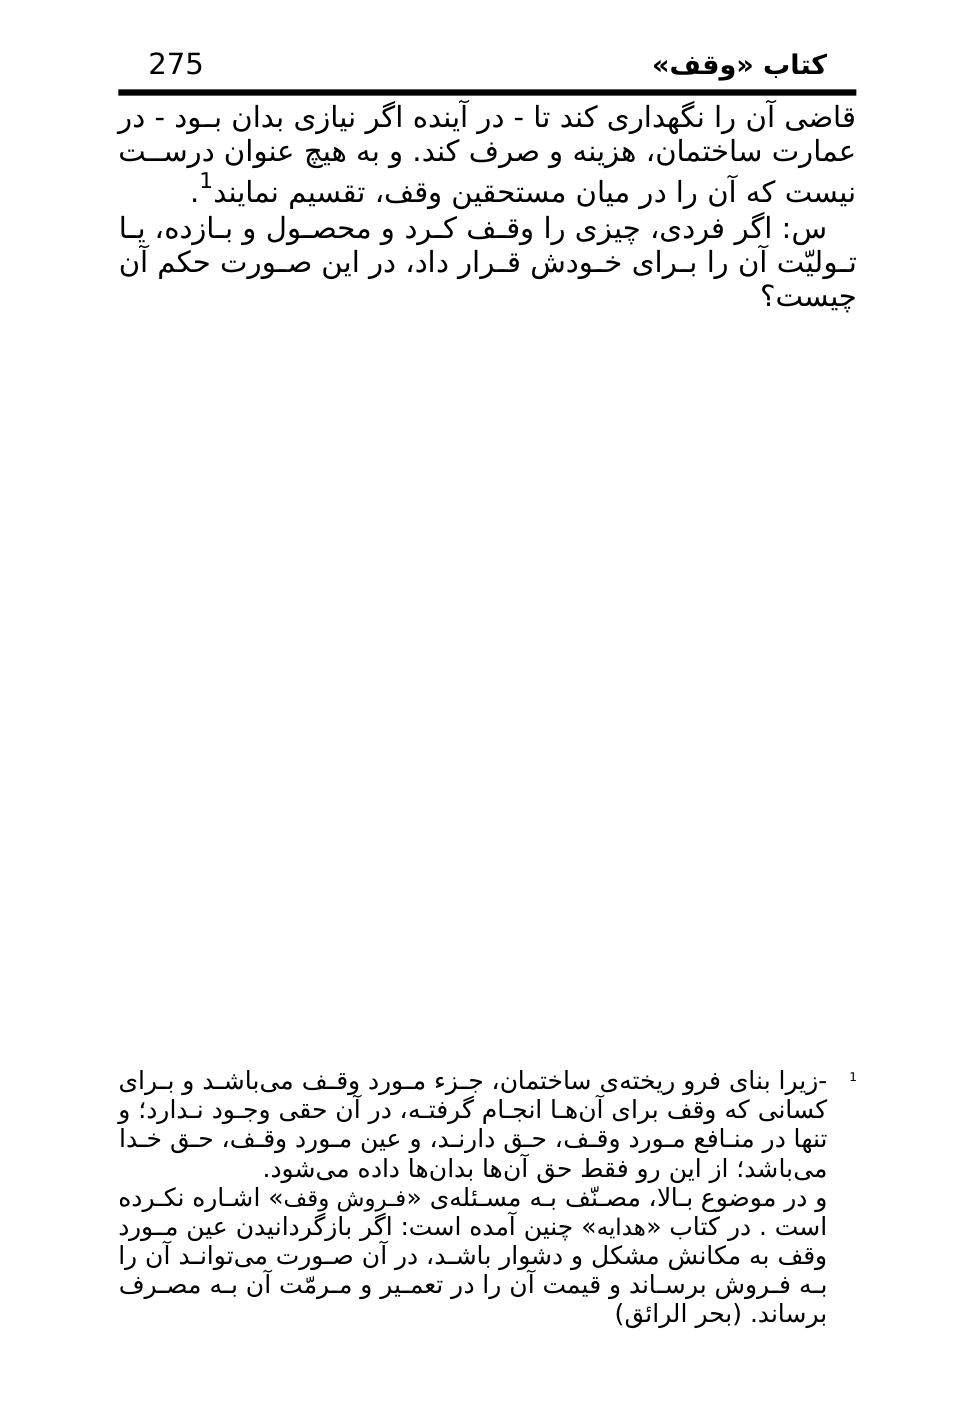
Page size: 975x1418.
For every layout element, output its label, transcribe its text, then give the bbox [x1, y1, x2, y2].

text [118, 100, 857, 212]
text س: اگر فردی، چیزی را وقف کرد و محصول و بازده، یا تولیّت آن را برای خودش قرار داد، در این صورت حکم آن چیست؟ [118, 212, 857, 313]
